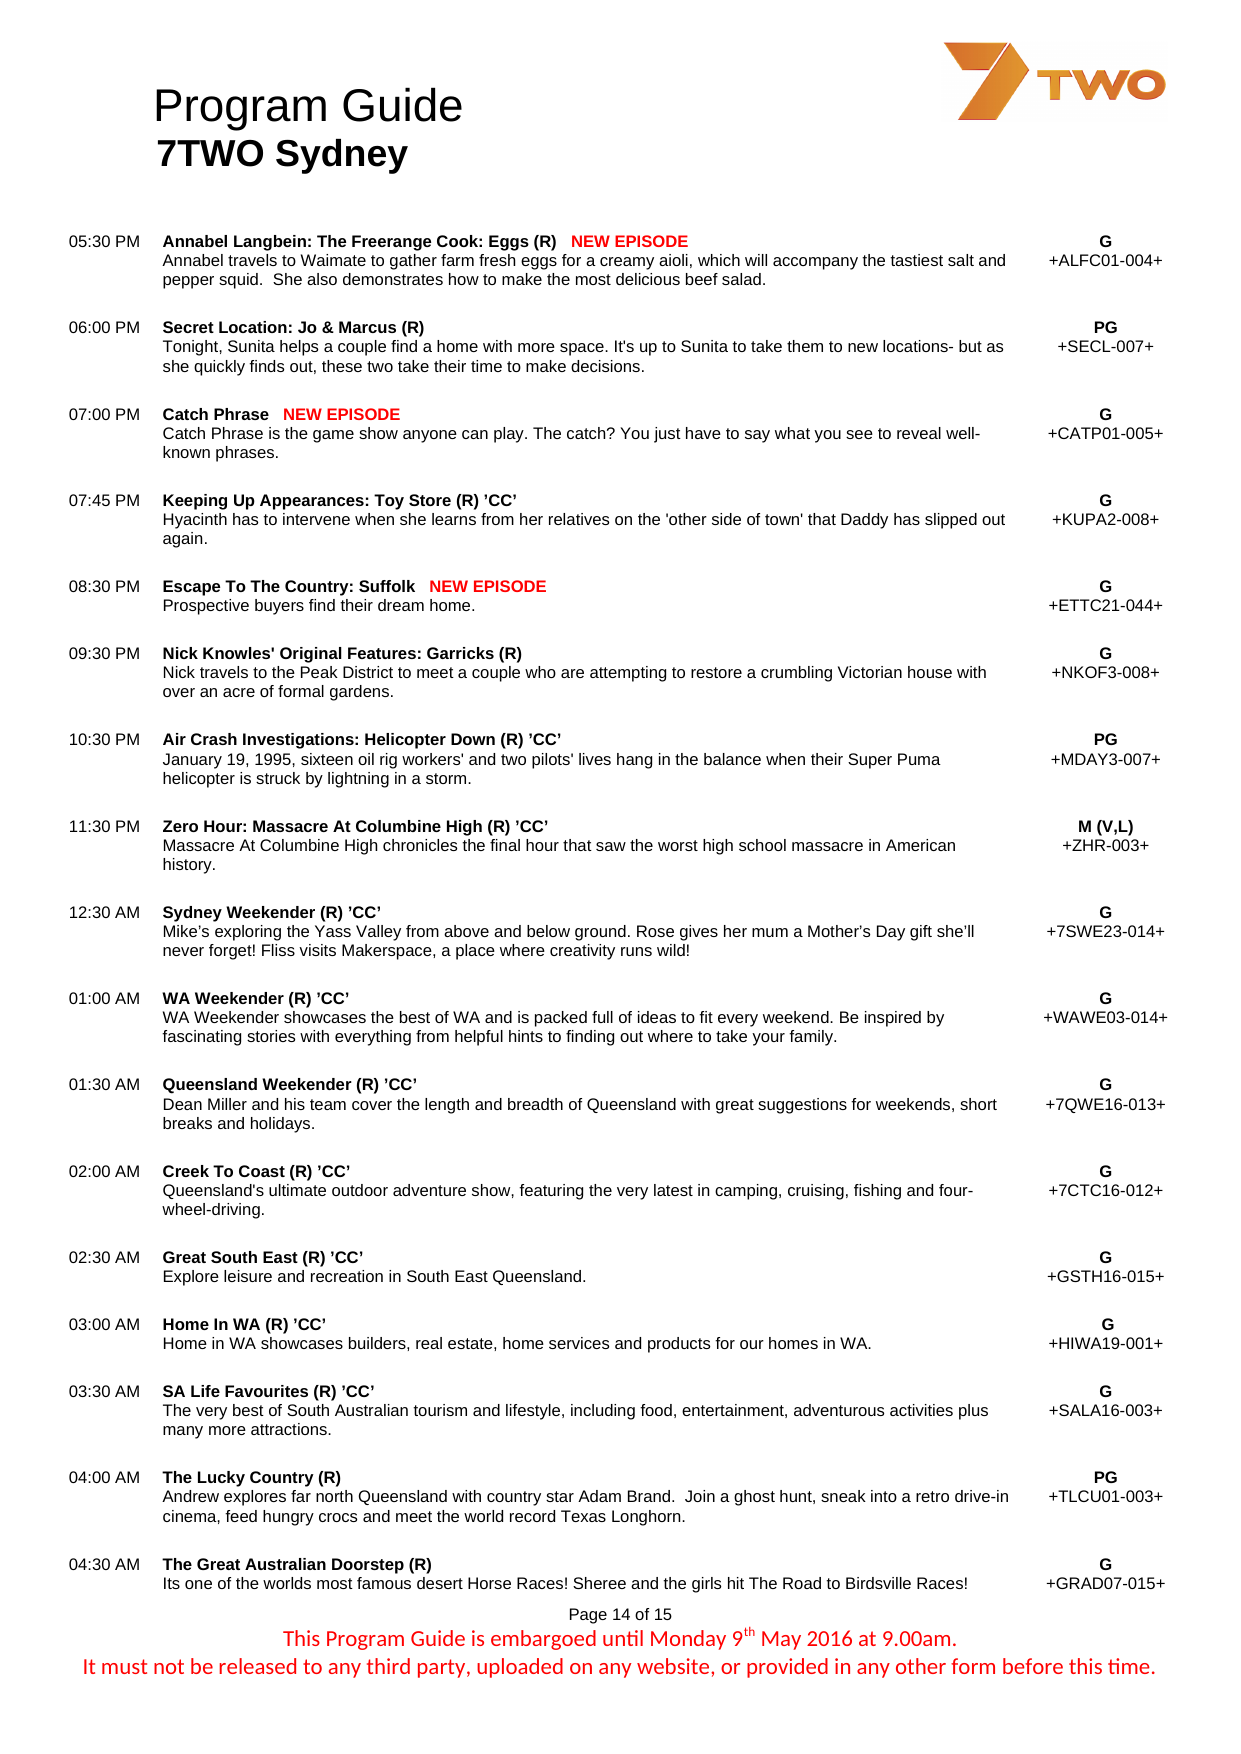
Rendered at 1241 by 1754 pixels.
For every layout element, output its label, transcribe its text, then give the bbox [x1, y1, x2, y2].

table_header 10:30 PM [51, 730, 151, 788]
table_header 08:30 PM [51, 577, 151, 615]
table_header G +ETTC21-044+ [1022, 577, 1189, 615]
table_header PG +MDAY3-007+ [1022, 730, 1189, 788]
table_header G +SALA16-003+ [1022, 1382, 1189, 1439]
table_header PG +SECL-007+ [1022, 318, 1189, 376]
table_header 01:00 AM [51, 989, 151, 1046]
table_header 03:30 AM [51, 1382, 151, 1439]
table_header Annabel Langbein: The Freerange Cook: Eggs (R) NEW EPISODE Annabel travels to Waimate to gather farm fresh eggs for a creamy aioli, which will accompany the tastiest salt and pepper squid. She also demonstrates how to make the most delicious beef salad. [151, 232, 1022, 289]
table_header G +GSTH16-015+ [1022, 1248, 1189, 1286]
table_header Creek To Coast (R) ’CC’ Queensland's ultimate outdoor adventure show, featuring the very latest in camping, cruising, fishing and four-wheel-driving. [151, 1161, 1022, 1219]
table_header 02:00 AM [51, 1161, 151, 1219]
table_header M (V,L) +ZHR-003+ [1022, 816, 1189, 874]
table_header Sydney Weekender (R) ’CC’ Mike’s exploring the Yass Valley from above and below ground. Rose gives her mum a Mother’s Day gift she’ll never forget! Fliss visits Makerspace, a place where creativity runs wild! [151, 903, 1022, 960]
table_header 02:30 AM [51, 1248, 151, 1286]
table_header Queensland Weekender (R) ’CC’ Dean Miller and his team cover the length and breadth of Queensland with great suggestions for weekends, short breaks and holidays. [151, 1075, 1022, 1133]
table_header G +ALFC01-004+ [1022, 232, 1189, 289]
table_header 06:00 PM [51, 318, 151, 376]
table_header 12:30 AM [51, 903, 151, 960]
table_header Escape To The Country: Suffolk NEW EPISODE Prospective buyers find their dream home. [151, 577, 1022, 615]
table_header 07:45 PM [51, 491, 151, 548]
table_header G +KUPA2-008+ [1022, 491, 1189, 548]
table_header 11:30 PM [51, 816, 151, 874]
table_header 09:30 PM [51, 644, 151, 701]
table_header Secret Location: Jo & Marcus (R) Tonight, Sunita helps a couple find a home with more space. It's up to Sunita to take them to new locations- but as she quickly finds out, these two take their time to make decisions. [151, 318, 1022, 376]
table_header Great South East (R) ’CC’ Explore leisure and recreation in South East Queensland. [151, 1248, 1022, 1286]
table_header Zero Hour: Massacre At Columbine High (R) ’CC’ Massacre At Columbine High chronicles the final hour that saw the worst high school massacre in American history. [151, 816, 1022, 874]
table_header 05:30 PM [51, 232, 151, 289]
table_header G +7QWE16-013+ [1022, 1075, 1189, 1133]
table_header Air Crash Investigations: Helicopter Down (R) ’CC’ January 19, 1995, sixteen oil rig workers' and two pilots' lives hang in the balance when their Super Puma helicopter is struck by lightning in a storm. [151, 730, 1022, 788]
table_header Catch Phrase NEW EPISODE Catch Phrase is the game show anyone can play. The catch? You just have to say what you see to reveal well-known phrases. [151, 404, 1022, 462]
table_header 07:00 PM [51, 404, 151, 462]
table_header 03:00 AM [51, 1315, 151, 1353]
table_header Home In WA (R) ’CC’ Home in WA showcases builders, real estate, home services and products for our homes in WA. [151, 1315, 1022, 1353]
table_header 01:30 AM [51, 1075, 151, 1133]
table_header G +7SWE23-014+ [1022, 903, 1189, 960]
table_header G +CATP01-005+ [1022, 404, 1189, 462]
table_header The Lucky Country (R) Andrew explores far north Queensland with country star Adam Brand. Join a ghost hunt, sneak into a retro drive-in cinema, feed hungry crocs and meet the world record Texas Longhorn. [151, 1468, 1022, 1526]
table_header Nick Knowles' Original Features: Garricks (R) Nick travels to the Peak District to meet a couple who are attempting to restore a crumbling Victorian house with over an acre of formal gardens. [151, 644, 1022, 701]
table_header 04:30 AM [51, 1554, 151, 1593]
table_header G +NKOF3-008+ [1022, 644, 1189, 701]
table_header The Great Australian Doorstep (R) Its one of the worlds most famous desert Horse Races! Sheree and the girls hit The Road to Birdsville Races! [151, 1554, 1022, 1593]
table_header PG +TLCU01-003+ [1022, 1468, 1189, 1526]
picture [941, 41, 1168, 122]
table_header 04:00 AM [51, 1468, 151, 1526]
table_header G +HIWA19-001+ [1022, 1315, 1189, 1353]
table_header G +7CTC16-012+ [1022, 1161, 1189, 1219]
table_header G +GRAD07-015+ [1022, 1554, 1189, 1593]
table_header G +WAWE03-014+ [1022, 989, 1189, 1046]
table_header SA Life Favourites (R) ’CC’ The very best of South Australian tourism and lifestyle, including food, entertainment, adventurous activities plus many more attractions. [151, 1382, 1022, 1439]
table_header Keeping Up Appearances: Toy Store (R) ’CC’ Hyacinth has to intervene when she learns from her relatives on the 'other side of town' that Daddy has slipped out again. [151, 491, 1022, 548]
table_header WA Weekender (R) ’CC’ WA Weekender showcases the best of WA and is packed full of ideas to fit every weekend. Be inspired by fascinating stories with everything from helpful hints to finding out where to take your family. [151, 989, 1022, 1046]
